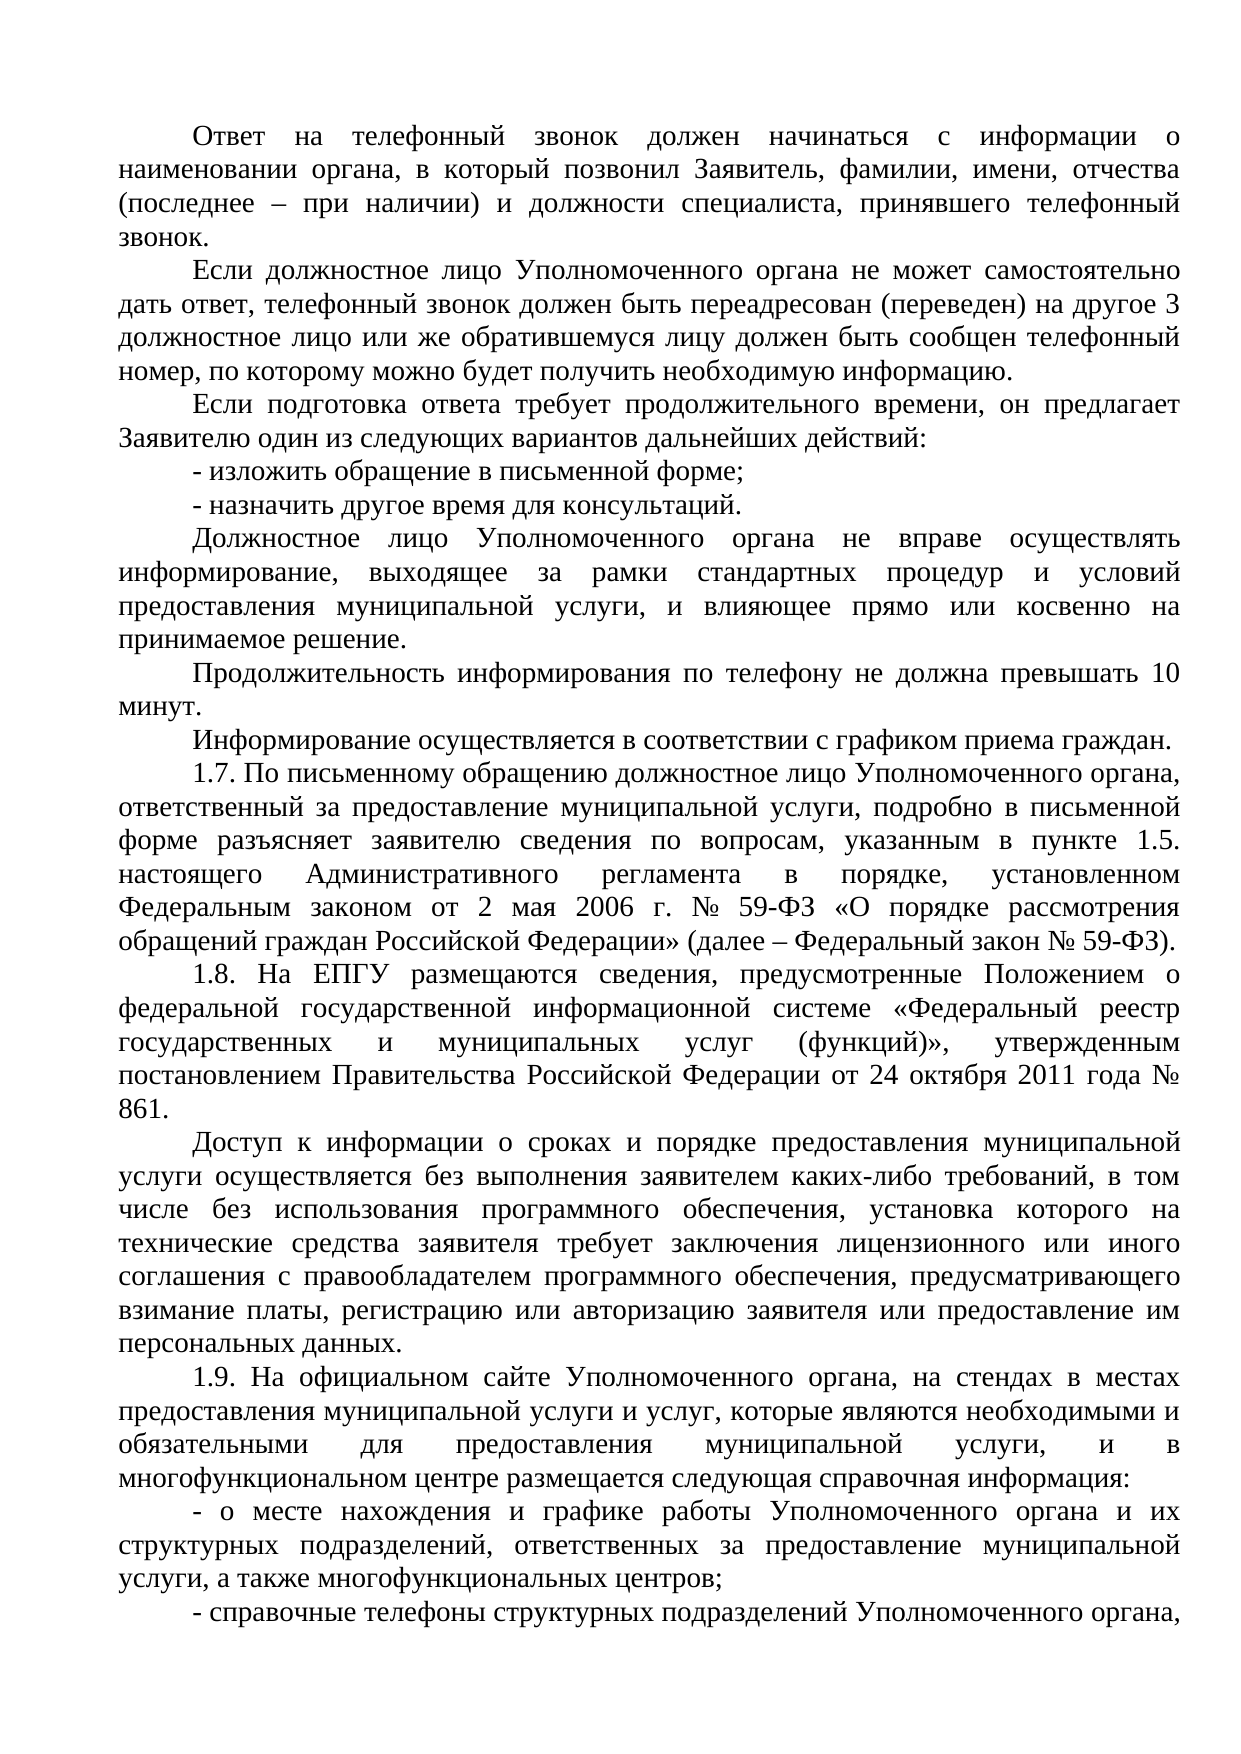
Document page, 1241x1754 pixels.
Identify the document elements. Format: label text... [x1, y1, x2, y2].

text Должностное лицо Уполномоченного органа не вправе осуществлять информирование, выходящее за рамки стандартных процедур и условий предоставления муниципальной услуги, и влияющее прямо или косвенно на принимаемое решение. [118, 521, 1181, 655]
text Доступ к информации о сроках и порядке предоставления муниципальной услуги осуществляется без выполнения заявителем каких-либо требований, в том числе без использования программного обеспечения, установка которого на технические средства заявителя требует заключения лицензионного или иного соглашения с правообладателем программного обеспечения, предусматривающего взимание платы, регистрацию или авторизацию заявителя или предоставление им персональных данных. [118, 1124, 1181, 1359]
text Информирование осуществляется в соответствии с графиком приема граждан. [118, 722, 1181, 755]
text Если должностное лицо Уполномоченного органа не может самостоятельно дать ответ, телефонный звонок должен быть переадресован (переведен) на другое 3 должностное лицо или же обратившемуся лицу должен быть сообщен телефонный номер, по которому можно будет получить необходимую информацию. [118, 252, 1181, 386]
text Продолжительность информирования по телефону не должна превышать 10 минут. [118, 655, 1181, 722]
text - изложить обращение в письменной форме; [118, 453, 1181, 487]
text Если подготовка ответа требует продолжительного времени, он предлагает Заявителю один из следующих вариантов дальнейших действий: [118, 386, 1181, 453]
text 1.8. На ЕПГУ размещаются сведения, предусмотренные Положением о федеральной государственной информационной системе «Федеральный реестр государственных и муниципальных услуг (функций)», утвержденным постановлением Правительства Российской Федерации от 24 октября 2011 года № 861. [118, 957, 1181, 1124]
text 1.7. По письменному обращению должностное лицо Уполномоченного органа, ответственный за предоставление муниципальной услуги, подробно в письменной форме разъясняет заявителю сведения по вопросам, указанным в пункте 1.5. настоящего Административного регламента в порядке, установленном Федеральным законом от 2 мая 2006 г. № 59-ФЗ «О порядке рассмотрения обращений граждан Российской Федерации» (далее – Федеральный закон № 59-ФЗ). [118, 755, 1181, 957]
text Ответ на телефонный звонок должен начинаться с информации о наименовании органа, в который позвонил Заявитель, фамилии, имени, отчества (последнее – при наличии) и должности специалиста, принявшего телефонный звонок. [118, 118, 1181, 252]
text - о месте нахождения и графике работы Уполномоченного органа и их структурных подразделений, ответственных за предоставление муниципальной услуги, а также многофункциональных центров; [118, 1493, 1181, 1594]
text - назначить другое время для консультаций. [118, 487, 1181, 521]
text 1.9. На официальном сайте Уполномоченного органа, на стендах в местах предоставления муниципальной услуги и услуг, которые являются необходимыми и обязательными для предоставления муниципальной услуги, и в многофункциональном центре размещается следующая справочная информация: [118, 1359, 1181, 1493]
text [118, 1594, 1181, 1627]
